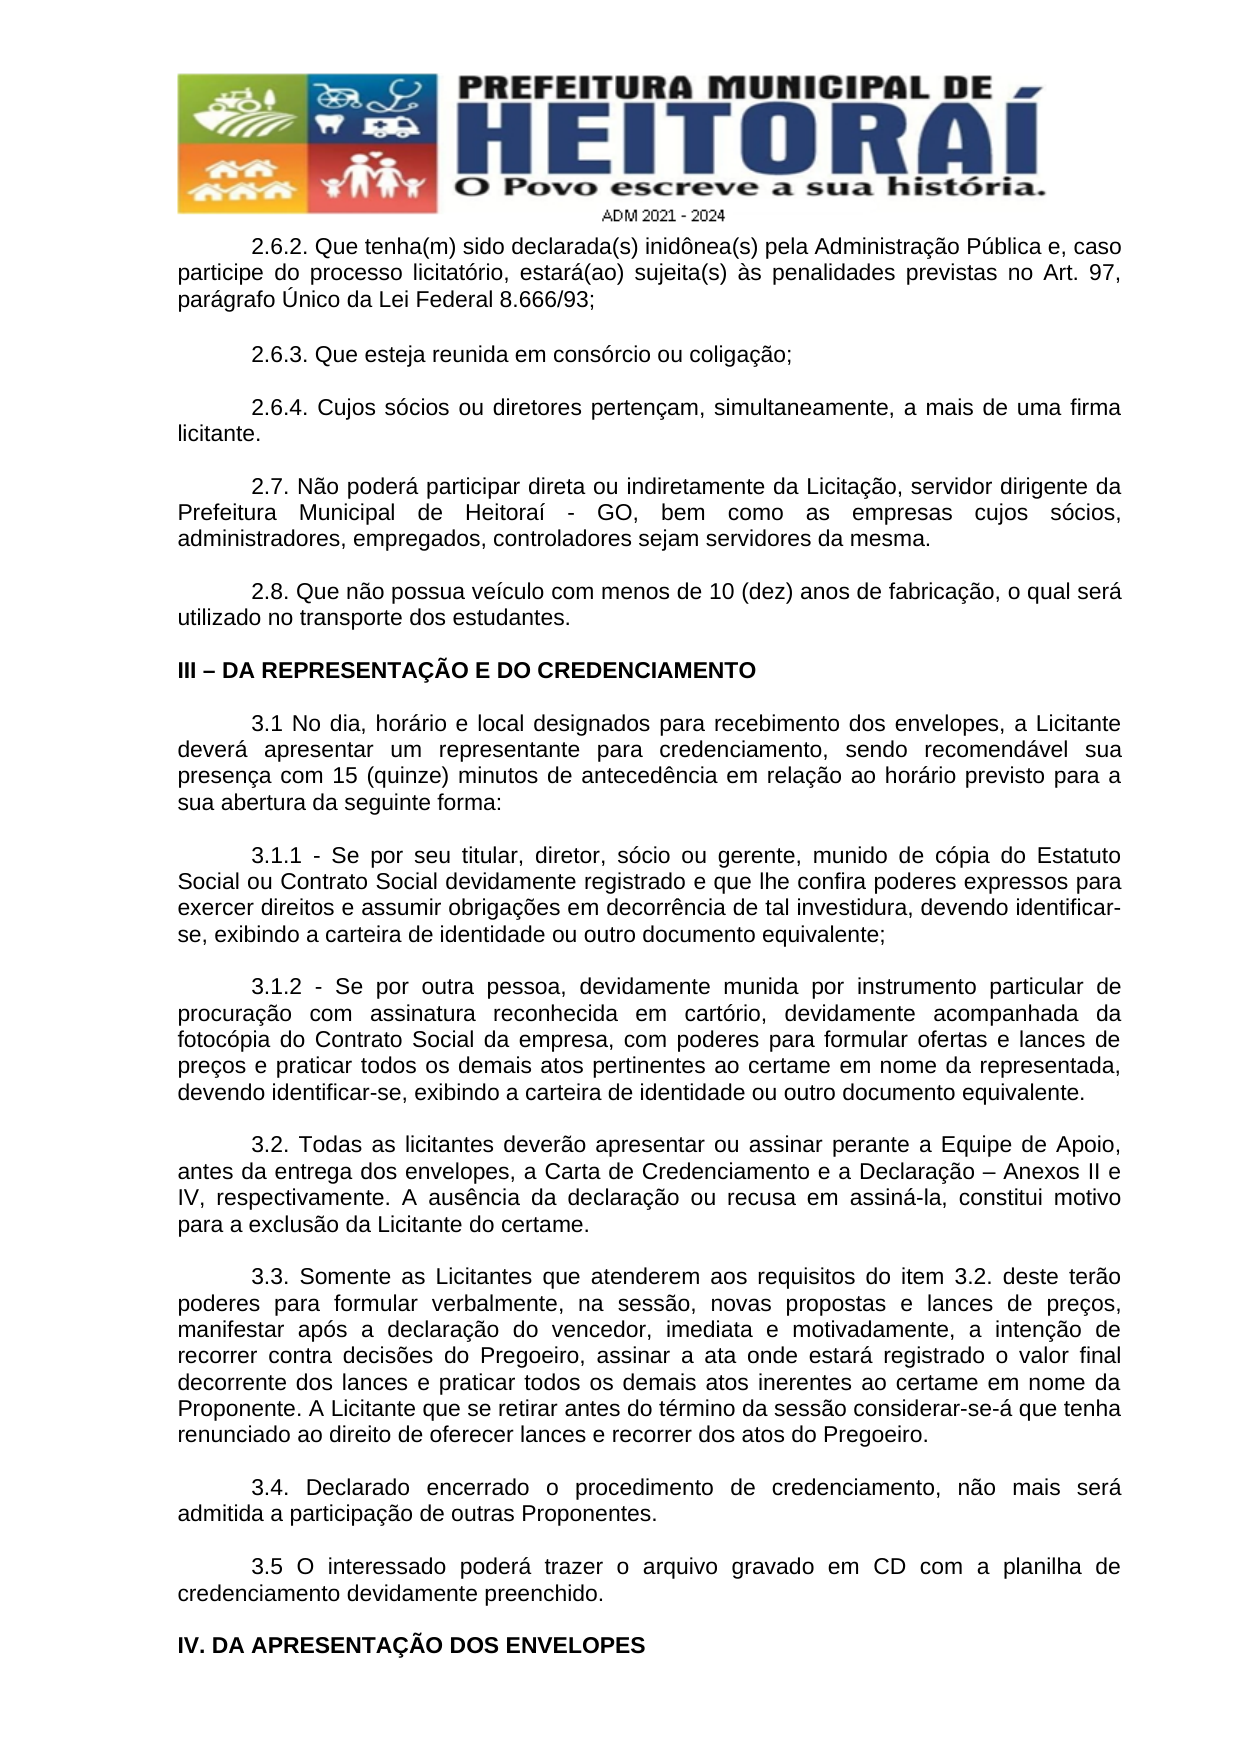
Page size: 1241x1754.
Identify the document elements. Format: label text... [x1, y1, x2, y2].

text 2.6.4. Cujos sócios ou diretores pertençam, simultaneamente, a mais de uma firma licitante. [177, 393, 1122, 446]
text 3.1.2 - Se por outra pessoa, devidamente munida por instrumento particular de procuração com assinatura reconhecida em cartório, devidamente acompanhada da fotocópia do Contrato Social da empresa, com poderes para formular ofertas e lances de preços e praticar todos os demais atos pertinentes ao certame em nome da representada, devendo identificar-se, exibindo a carteira de identidade ou outro documento equivalente. [177, 973, 1122, 1105]
text 2.6.3. Que esteja reunida em consórcio ou coligação; [177, 341, 1122, 367]
text 3.1 No dia, horário e local designados para recebimento dos envelopes, a Licitante deverá apresentar um representante para credenciamento, sendo recomendável sua presença com 15 (quinze) minutos de antecedência em relação ao horário previsto para a sua abertura da seguinte forma: [177, 710, 1122, 815]
text 3.2. Todas as licitantes deverão apresentar ou assinar perante a Equipe de Apoio, antes da entrega dos envelopes, a Carta de Credenciamento e a Declaração – Anexos II e IV, respectivamente. A ausência da declaração ou recusa em assiná-la, constitui motivo para a exclusão da Licitante do certame. [177, 1131, 1122, 1237]
text IV. DA APRESENTAÇÃO DOS ENVELOPES [177, 1632, 1122, 1658]
text 2.8. Que não possua veículo com menos de 10 (dez) anos de fabricação, o qual será utilizado no transporte dos estudantes. [177, 578, 1122, 631]
text 3.4. Declarado encerrado o procedimento de credenciamento, não mais será admitida a participação de outras Proponentes. [177, 1474, 1122, 1527]
text 3.1.1 - Se por seu titular, diretor, sócio ou gerente, munido de cópia do Estatuto Social ou Contrato Social devidamente registrado e que lhe confira poderes expressos para exercer direitos e assumir obrigações em decorrência de tal investidura, devendo identificar-se, exibindo a carteira de identidade ou outro documento equivalente; [177, 842, 1122, 947]
text 3.5 O interessado poderá trazer o arquivo gravado em CD com a planilha de credenciamento devidamente preenchido. [177, 1553, 1122, 1606]
text 3.3. Somente as Licitantes que atenderem aos requisitos do item 3.2. deste terão poderes para formular verbalmente, na sessão, novas propostas e lances de preços, manifestar após a declaração do vencedor, imediata e motivadamente, a intenção de recorrer contra decisões do Pregoeiro, assinar a ata onde estará registrado o valor final decorrente dos lances e praticar todos os demais atos inerentes ao certame em nome da Proponente. A Licitante que se retirar antes do término da sessão considerar-se-á que tenha renunciado ao direito de oferecer lances e recorrer dos atos do Pregoeiro. [177, 1263, 1122, 1448]
text 2.7. Não poderá participar direta ou indiretamente da Licitação, servidor dirigente da Prefeitura Municipal de Heitoraí - GO, bem como as empresas cujos sócios, administradores, empregados, controladores sejam servidores da mesma. [177, 473, 1122, 552]
text III – DA REPRESENTAÇÃO E DO CREDENCIAMENTO [177, 657, 1122, 683]
picture [177, 73, 1063, 233]
text 2.6.2. Que tenha(m) sido declarada(s) inidônea(s) pela Administração Pública e, caso participe do processo licitatório, estará(ao) sujeita(s) às penalidades previstas no Art. 97, parágrafo Único da Lei Federal 8.666/93; [177, 233, 1122, 312]
